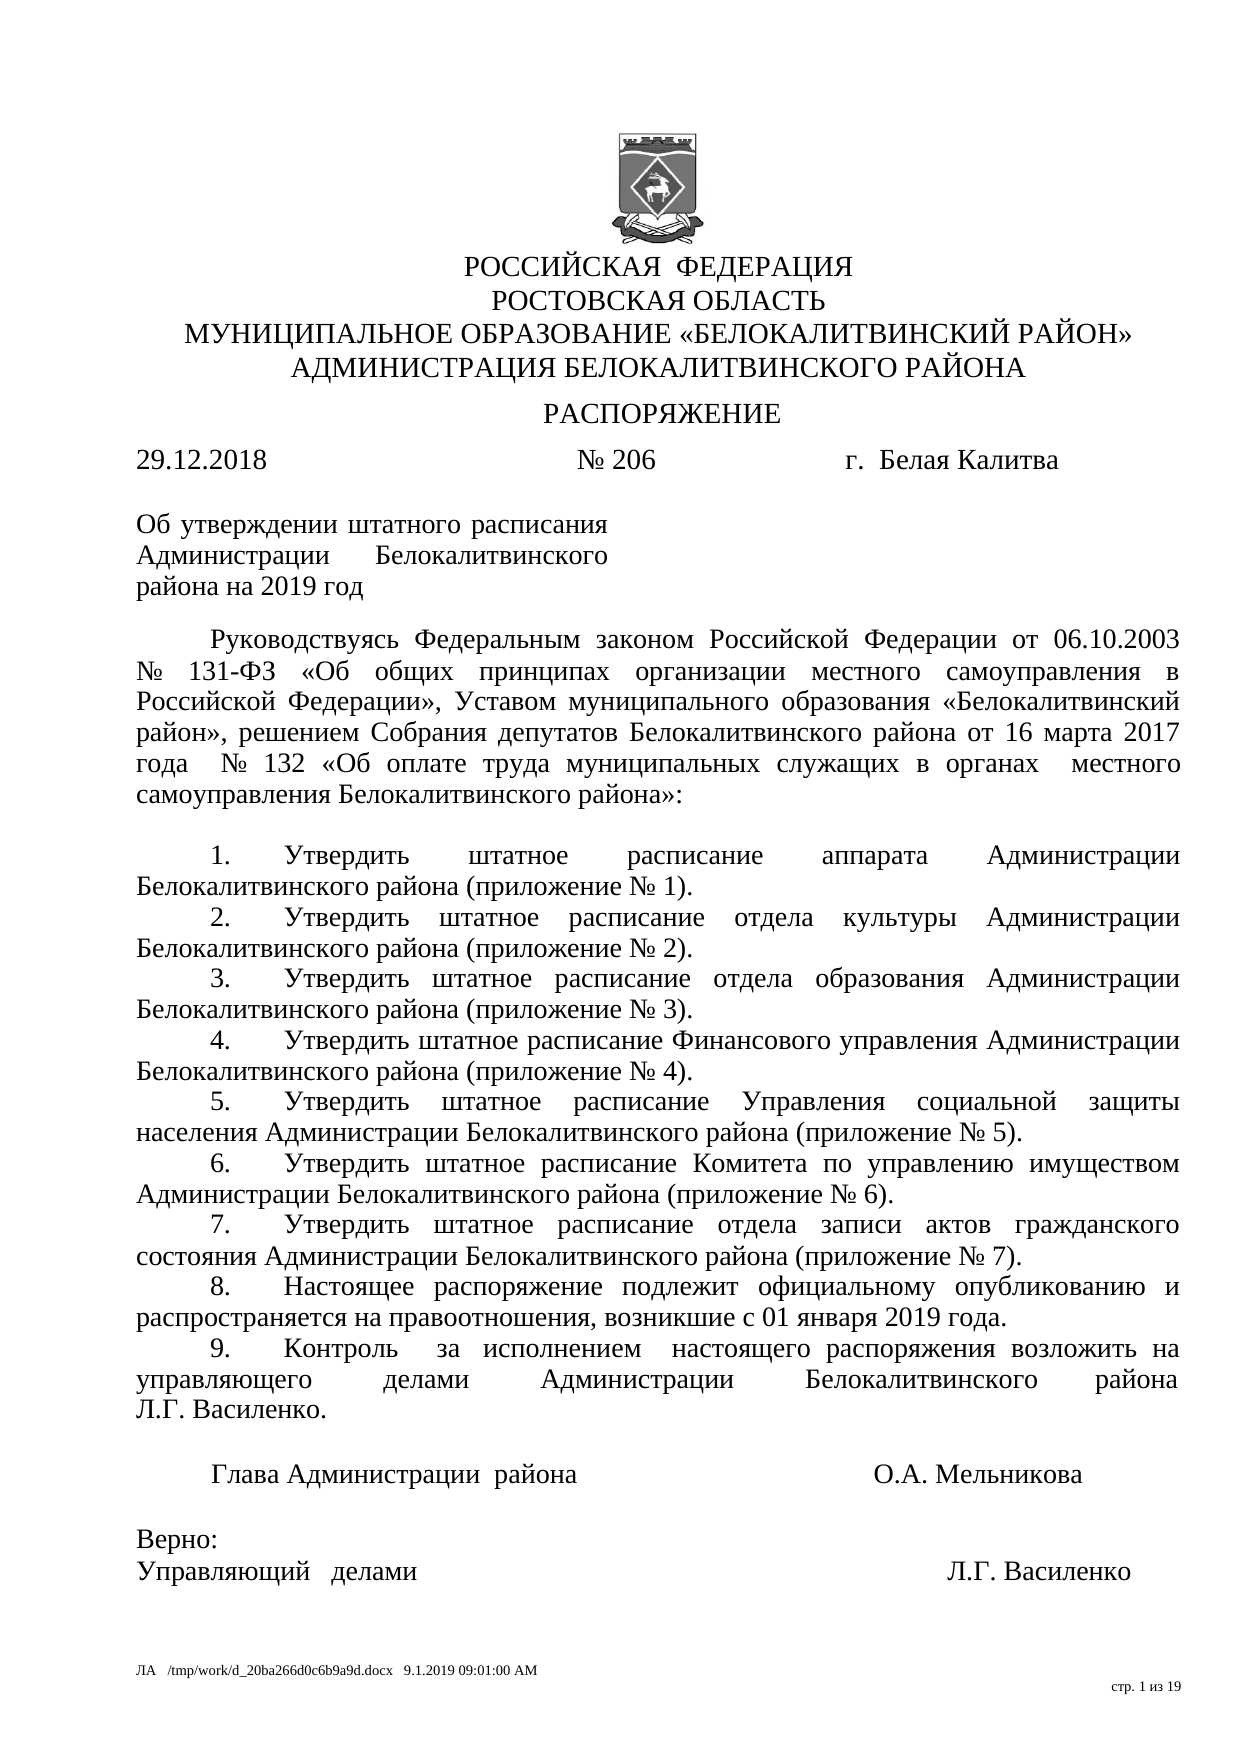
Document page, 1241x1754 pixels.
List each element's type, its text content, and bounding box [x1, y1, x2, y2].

subtitle МУНИЦИПАЛЬНОЕ ОБРАЗОВАНИЕ «БЕЛОКАЛИТВИНСКИЙ РАЙОН» [136, 316, 1181, 350]
list Утвердить штатное расписание аппарата Администрации Белокалитвинского района (приложение № 1). [136, 840, 1181, 902]
text Управляющий делами Л.Г. Василенко [136, 1554, 1181, 1587]
list Утвердить штатное расписание Управления социальной защиты населения Администрации Белокалитвинского района (приложение № 5). [136, 1086, 1181, 1148]
subtitle АДМИНИСТРАЦИЯ БЕЛОКАЛИТВИНСКОГО РАЙОНА [136, 350, 1181, 383]
text Об утверждении штатного расписания Администрации Белокалитвинского района на 2019 год [136, 509, 608, 602]
list Утвердить штатное расписание отдела образования Администрации Белокалитвинского района (приложение № 3). [136, 963, 1181, 1025]
list Утвердить штатное расписание отдела записи актов гражданского состояния Администрации Белокалитвинского района (приложение № 7). [136, 1209, 1181, 1271]
list Контроль за исполнением настоящего распоряжения возложить на управляющего делами Администрации Белокалитвинского района Л.Г. Василенко. [136, 1332, 1181, 1425]
text Верно: [136, 1522, 1181, 1554]
list Утвердить штатное расписание Финансового управления Администрации Белокалитвинского района (приложение № 4). [136, 1025, 1181, 1086]
list Утвердить штатное расписание отдела культуры Администрации Белокалитвинского района (приложение № 2). [136, 902, 1181, 963]
picture [611, 130, 706, 250]
subtitle РОСТОВСКАЯ ОБЛАСТЬ [136, 283, 1181, 316]
text Руководствуясь Федеральным законом Российской Федерации от 06.10.2003 № 131-ФЗ «Об общих принципах организации местного самоуправления в Российской Федерации», Уставом муниципального образования «Белокалитвинский район», решением Собрания депутатов Белокалитвинского района от 16 марта 2017 года № 132 «Об оплате труда муниципальных служащих в органах местного самоуправления Белокалитвинского района»: [136, 624, 1181, 809]
list Утвердить штатное расписание Комитета по управлению имуществом Администрации Белокалитвинского района (приложение № 6). [136, 1148, 1181, 1209]
subtitle Глава Администрации района О.А. Мельникова [136, 1457, 1181, 1490]
subtitle РОССИЙСКАЯ ФЕДЕРАЦИЯ [136, 249, 1181, 283]
subtitle РАСПОРЯЖЕНИЕ [136, 396, 1181, 429]
list Настоящее распоряжение подлежит официальному опубликованию и распространяется на правоотношения, возникшие с 01 января 2019 года. [136, 1271, 1181, 1332]
text 29.12.2018 № 206 г. Белая Калитва [136, 442, 1181, 476]
